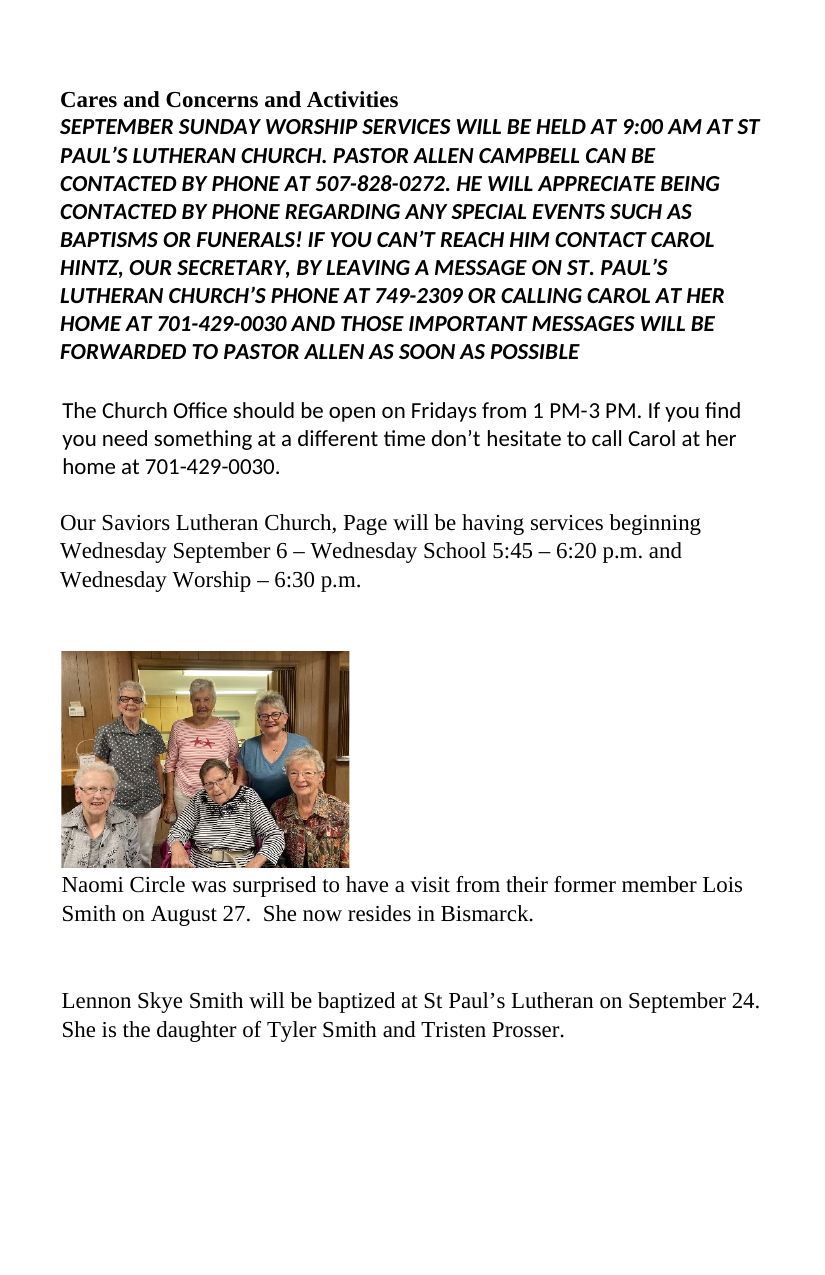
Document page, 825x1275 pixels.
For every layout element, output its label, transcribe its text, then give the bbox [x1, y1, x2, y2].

text SEPTEMBER SUNDAY WORSHIP SERVICES WILL BE HELD AT 9:00 AM AT ST PAUL’S LUTHERAN CHURCH. PASTOR ALLEN CAMPBELL CAN BE CONTACTED BY PHONE AT 507-828-0272. HE WILL APPRECIATE BEING CONTACTED BY PHONE REGARDING ANY SPECIAL EVENTS SUCH AS BAPTISMS OR FUNERALS! IF YOU CAN’T REACH HIM CONTACT CAROL HINTZ, OUR SECRETARY, BY LEAVING A MESSAGE ON ST. PAUL’S LUTHERAN CHURCH’S PHONE AT 749-2309 OR CALLING CAROL AT HER HOME AT 701-429-0030 AND THOSE IMPORTANT MESSAGES WILL BE FORWARDED TO PASTOR ALLEN AS SOON AS POSSIBLE [60, 113, 765, 365]
picture [61, 651, 350, 868]
subtitle Cares and Concerns and Activities [60, 86, 765, 113]
text Our Saviors Lutheran Church, Page will be having services beginning Wednesday September 6 – Wednesday School 5:45 – 6:20 p.m. and Wednesday Worship – 6:30 p.m. [60, 509, 765, 592]
text The Church Office should be open on Fridays from 1 PM-3 PM. If you find you need something at a different time don’t hesitate to call Carol at her home at 701-429-0030. [62, 396, 765, 480]
text Naomi Circle was surprised to have a visit from their former member Lois Smith on August 27. She now resides in Bismarck. [61, 871, 765, 926]
text Lennon Skye Smith will be baptized at St Paul’s Lutheran on September 24. She is the daughter of Tyler Smith and Tristen Prosser. [61, 987, 765, 1042]
